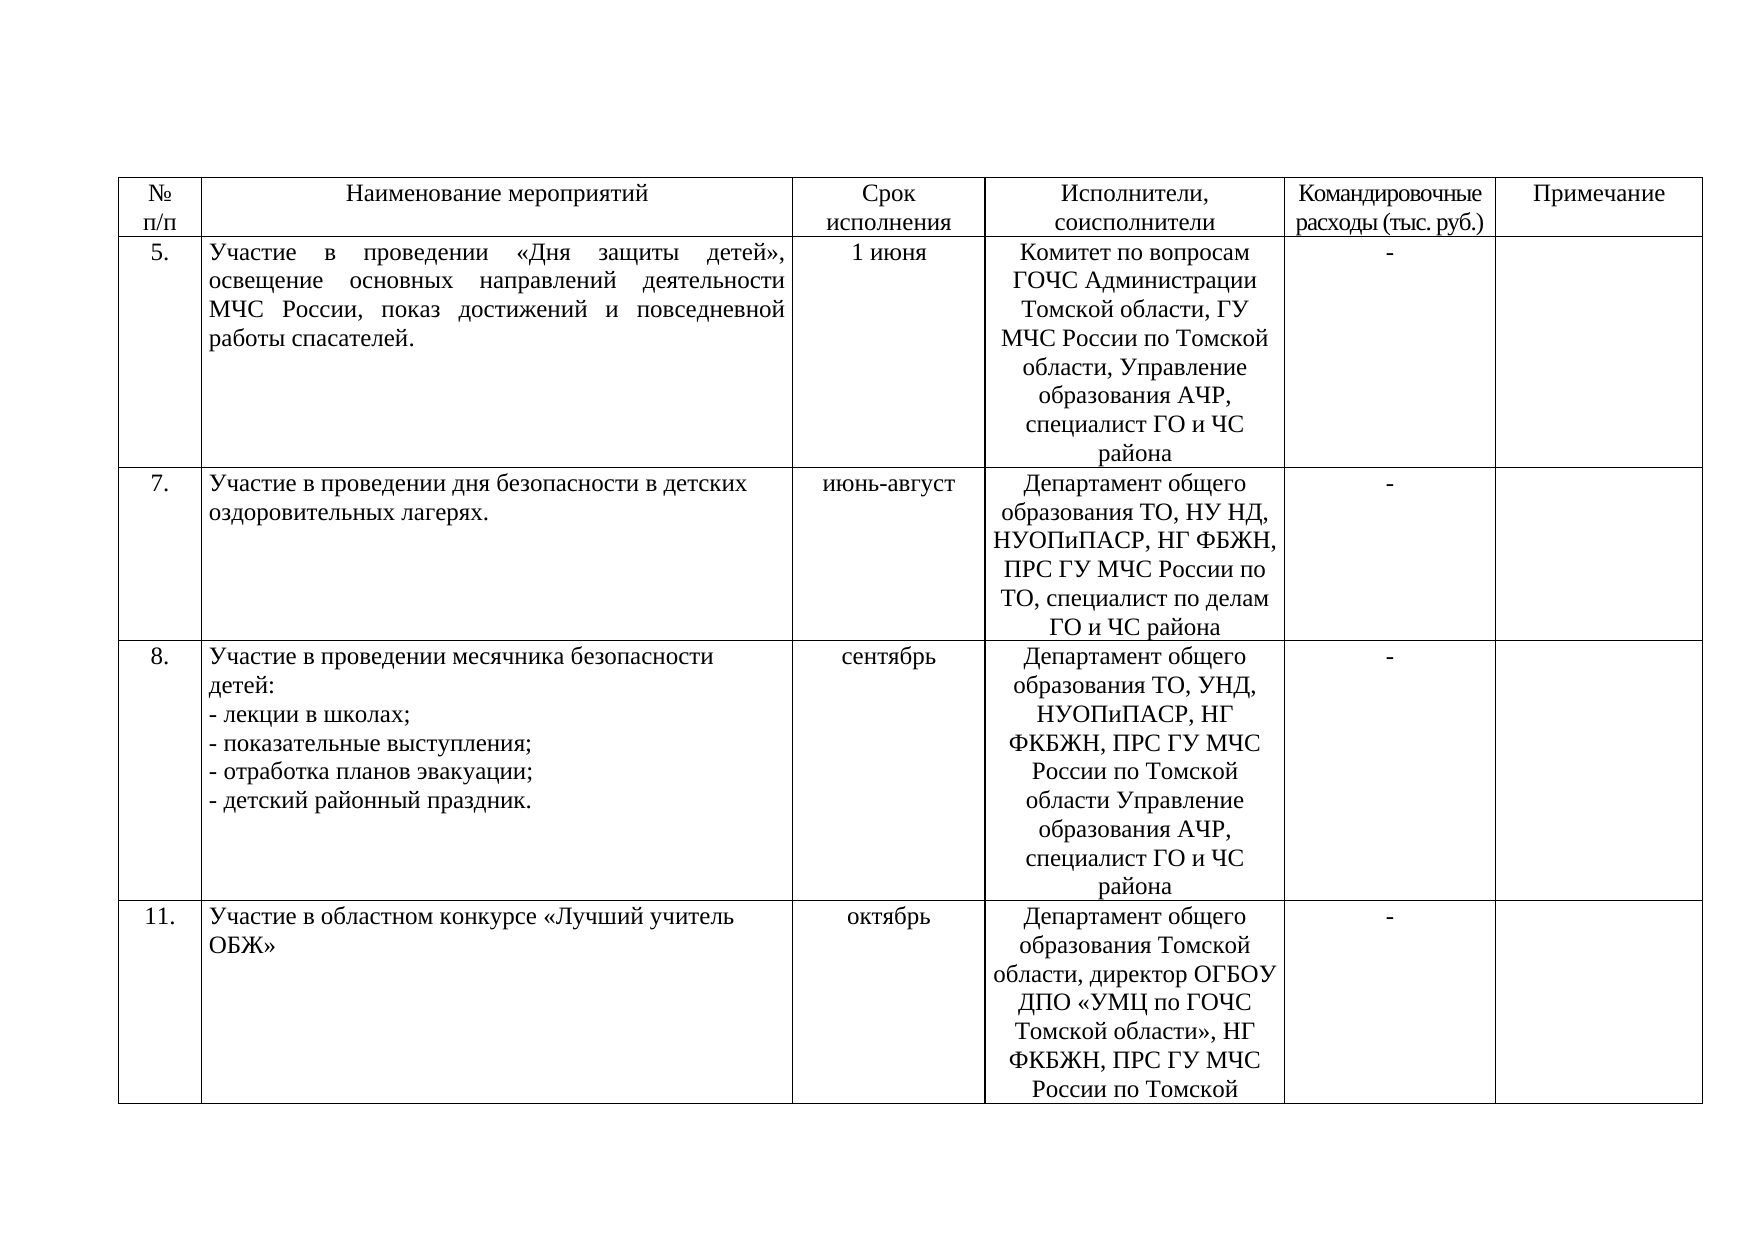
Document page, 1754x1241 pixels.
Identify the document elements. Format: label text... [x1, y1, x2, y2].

table_header Наименование мероприятий [202, 178, 792, 236]
table_cell Департамент общего образования ТО, УНД, НУОПиПАСР, НГ ФКБЖН, ПРС ГУ МЧС России по Томской области Управление образования АЧР, специалист ГО и ЧС района [986, 641, 1284, 900]
table_cell Участие в проведении месячника безопасности детей: - лекции в школах; - показательные выступления; - отработка планов эвакуации; - детский районный праздник. [202, 641, 792, 900]
table_cell 1 июня [793, 237, 984, 467]
table_cell [1496, 468, 1702, 640]
table_header Командировочные расходы (тыс. руб.) [1285, 178, 1495, 236]
table_cell 7. [119, 468, 201, 640]
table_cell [986, 901, 1284, 1102]
table_cell - [1285, 468, 1495, 640]
table_cell - [1285, 237, 1495, 467]
table_cell Участие в проведении дня безопасности в детских оздоровительных лагерях. [202, 468, 792, 640]
table_header Примечание [1496, 178, 1702, 236]
table_cell Комитет по вопросам ГОЧС Администрации Томской области, ГУ МЧС России по Томской области, Управление образования АЧР, специалист ГО и ЧС района [986, 237, 1284, 467]
table_cell [1496, 641, 1702, 900]
table_cell сентябрь [793, 641, 984, 900]
table_cell [1496, 901, 1702, 1102]
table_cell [202, 901, 792, 1102]
table_cell 8. [119, 641, 201, 900]
table_cell 11. [119, 901, 201, 1102]
table_cell 5. [119, 237, 201, 467]
table_cell - [1285, 641, 1495, 900]
table_header Исполнители, соисполнители [986, 178, 1284, 236]
table_cell - [1285, 901, 1495, 1102]
table_header Срок исполнения [793, 178, 984, 236]
table_header № п/п [119, 178, 201, 236]
table_cell Участие в проведении «Дня защиты детей», освещение основных направлений деятельности МЧС России, показ достижений и повседневной работы спасателей. [202, 237, 792, 467]
table_cell октябрь [793, 901, 984, 1102]
table_cell [1496, 237, 1702, 467]
table_cell Департамент общего образования ТО, НУ НД, НУОПиПАСР, НГ ФБЖН, ПРС ГУ МЧС России по ТО, специалист по делам ГО и ЧС района [986, 468, 1284, 640]
table_cell июнь-август [793, 468, 984, 640]
